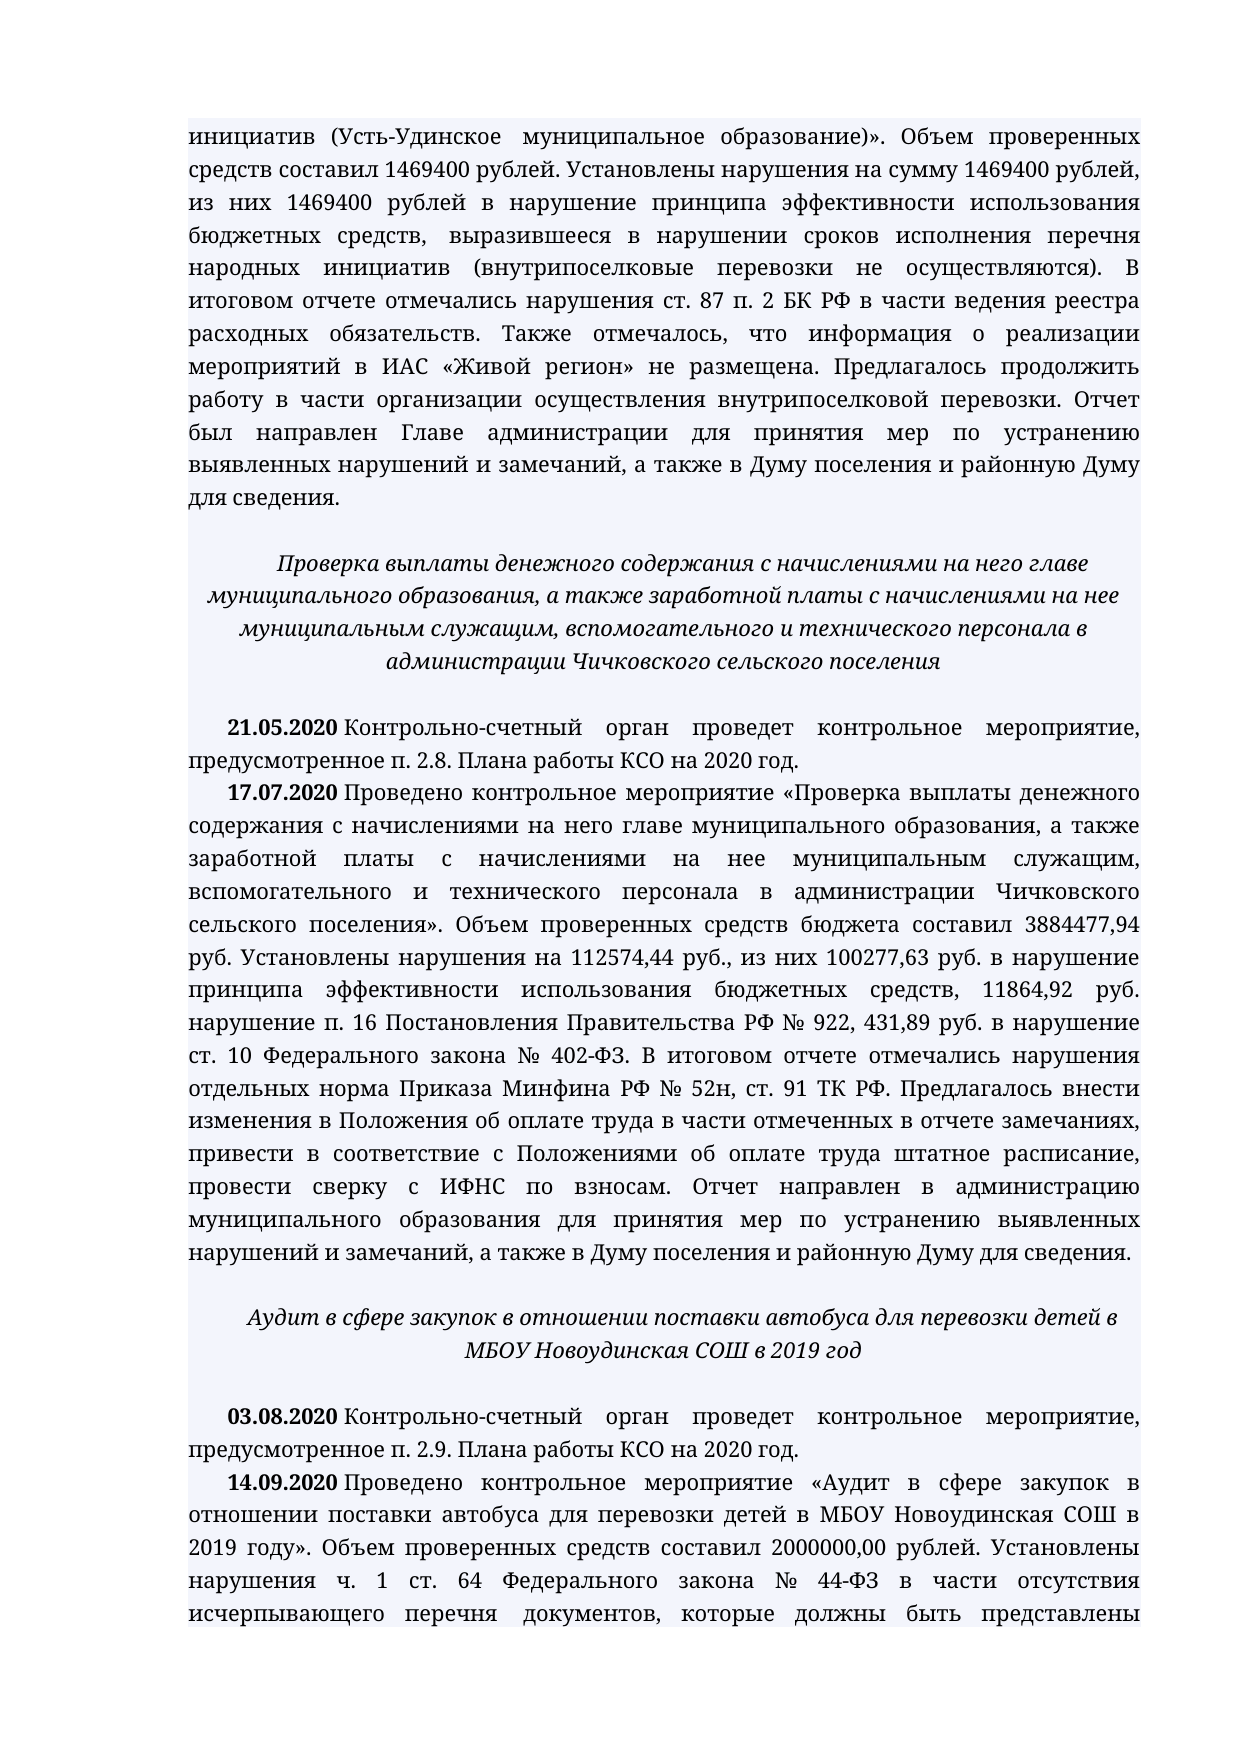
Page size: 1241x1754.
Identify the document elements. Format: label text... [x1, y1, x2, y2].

text Проверка выплаты денежного содержания с начислениями на него главе муниципального образования, а также заработной платы с начислениями на нее муниципальным служащим, вспомогательного и технического персонала в администрации Чичковского сельского поселения [188, 545, 1141, 676]
text 21.05.2020 Контрольно-счетный орган проведет контрольное мероприятие, предусмотренное п. 2.8. Плана работы КСО на 2020 год. [188, 709, 1141, 774]
text 03.08.2020 Контрольно-счетный орган проведет контрольное мероприятие, предусмотренное п. 2.9. Плана работы КСО на 2020 год. [188, 1398, 1141, 1463]
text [188, 1463, 1141, 1627]
text Аудит в сфере закупок в отношении поставки автобуса для перевозки детей в МБОУ Новоудинская СОШ в 2019 год [188, 1299, 1141, 1365]
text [188, 118, 1141, 512]
text 17.07.2020 Проведено контрольное мероприятие «Проверка выплаты денежного содержания с начислениями на него главе муниципального образования, а также заработной платы с начислениями на нее муниципальным служащим, вспомогательного и технического персонала в администрации Чичковского сельского поселения». Объем проверенных средств бюджета составил 3884477,94 руб. Установлены нарушения на 112574,44 руб., из них 100277,63 руб. в нарушение принципа эффективности использования бюджетных средств, 11864,92 руб. нарушение п. 16 Постановления Правительства РФ № 922, 431,89 руб. в нарушение ст. 10 Федерального закона № 402-ФЗ. В итоговом отчете отмечались нарушения отдельных норма Приказа Минфина РФ № 52н, ст. 91 ТК РФ. Предлагалось внести изменения в Положения об оплате труда в части отмеченных в отчете замечаниях, привести в соответствие с Положениями об оплате труда штатное расписание, провести сверку с ИФНС по взносам. Отчет направлен в администрацию муниципального образования для принятия мер по устранению выявленных нарушений и замечаний, а также в Думу поселения и районную Думу для сведения. [188, 774, 1141, 1267]
